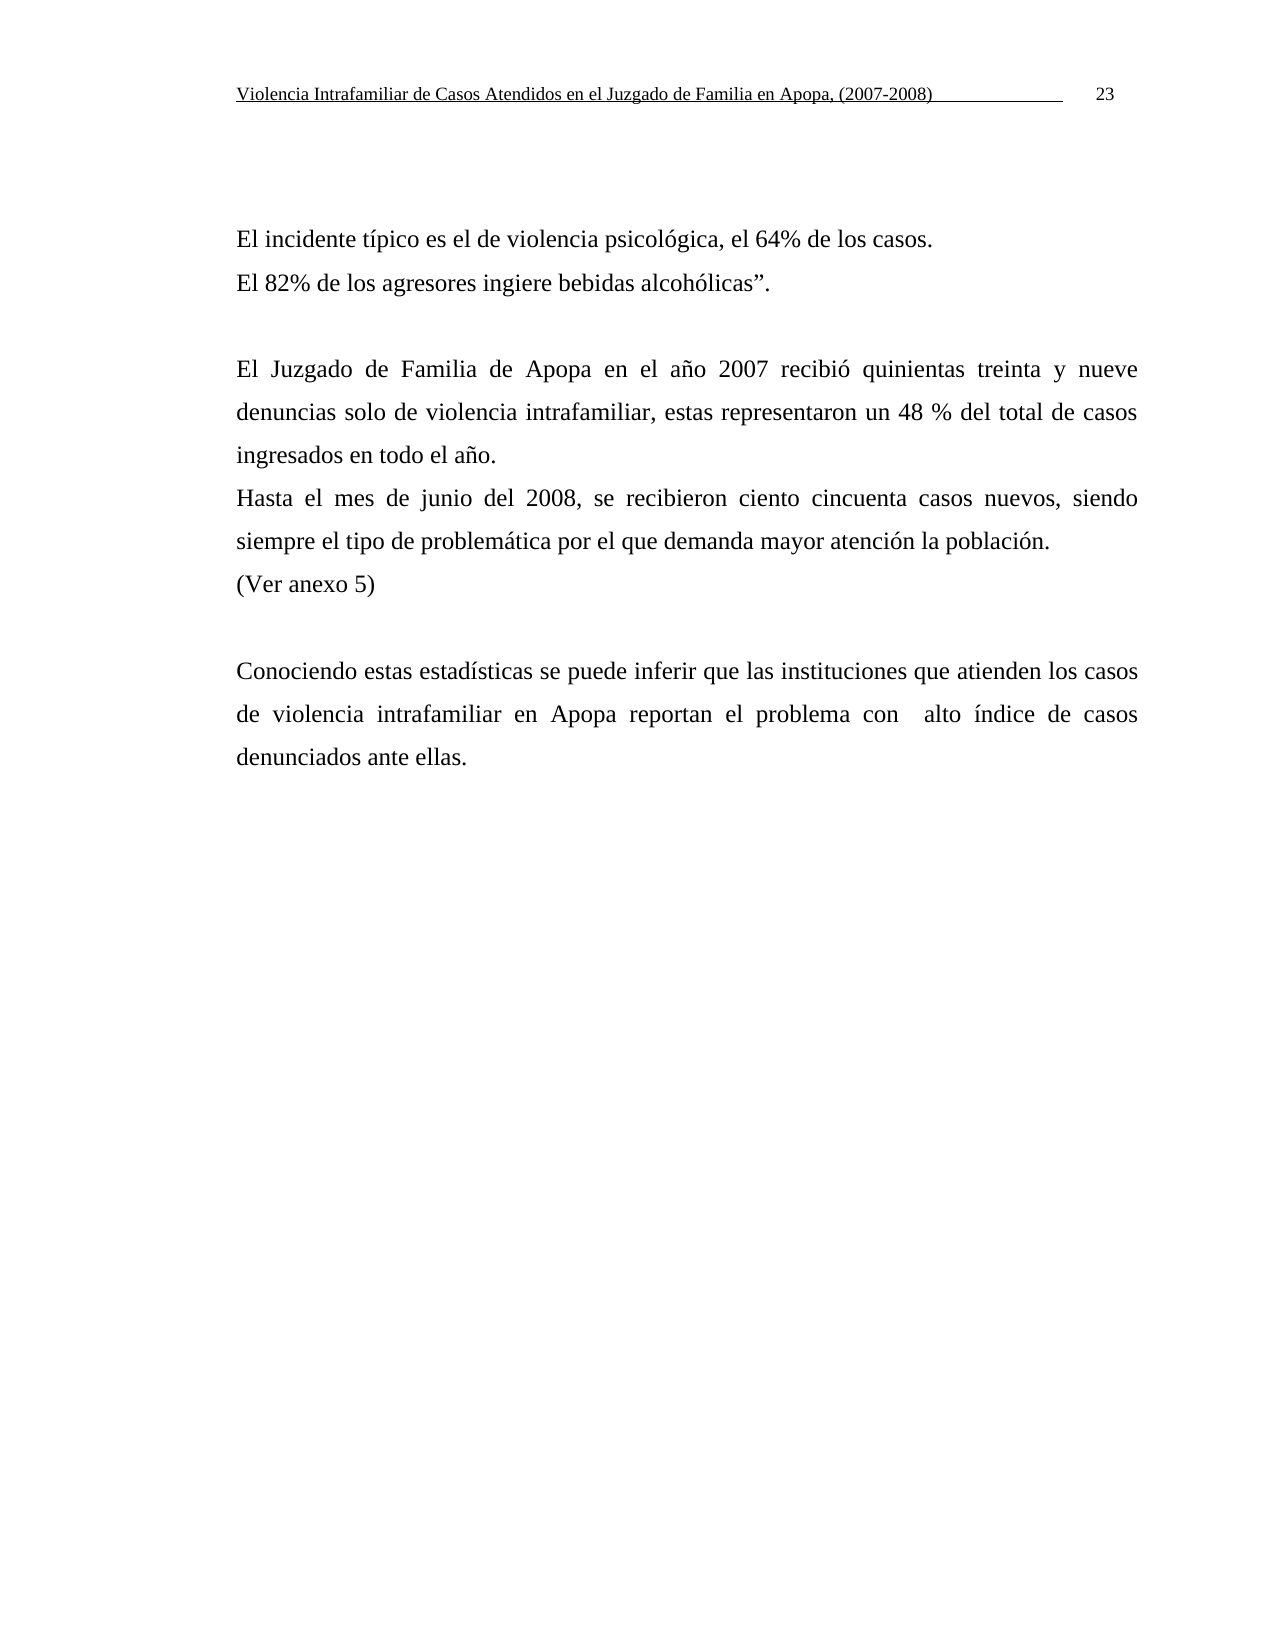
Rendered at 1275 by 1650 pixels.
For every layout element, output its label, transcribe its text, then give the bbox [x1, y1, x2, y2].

text El Juzgado de Familia de Apopa en el año 2007 recibió quinientas treinta y nueve denuncias solo de violencia intrafamiliar, estas representaron un 48 % del total de casos ingresados en todo el año. [236, 354, 1139, 469]
text El incidente típico es el de violencia psicológica, el 64% de los casos. [236, 224, 1139, 253]
text Conociendo estas estadísticas se puede inferir que las instituciones que atienden los casos de violencia intrafamiliar en Apopa reportan el problema con alto índice de casos denunciados ante ellas. [236, 656, 1139, 771]
text Hasta el mes de junio del 2008, se recibieron ciento cincuenta casos nuevos, siendo siempre el tipo de problemática por el que demanda mayor atención la población. [236, 483, 1139, 555]
text (Ver anexo 5) [236, 569, 1139, 598]
text El 82% de los agresores ingiere bebidas alcohólicas”. [236, 268, 1139, 296]
